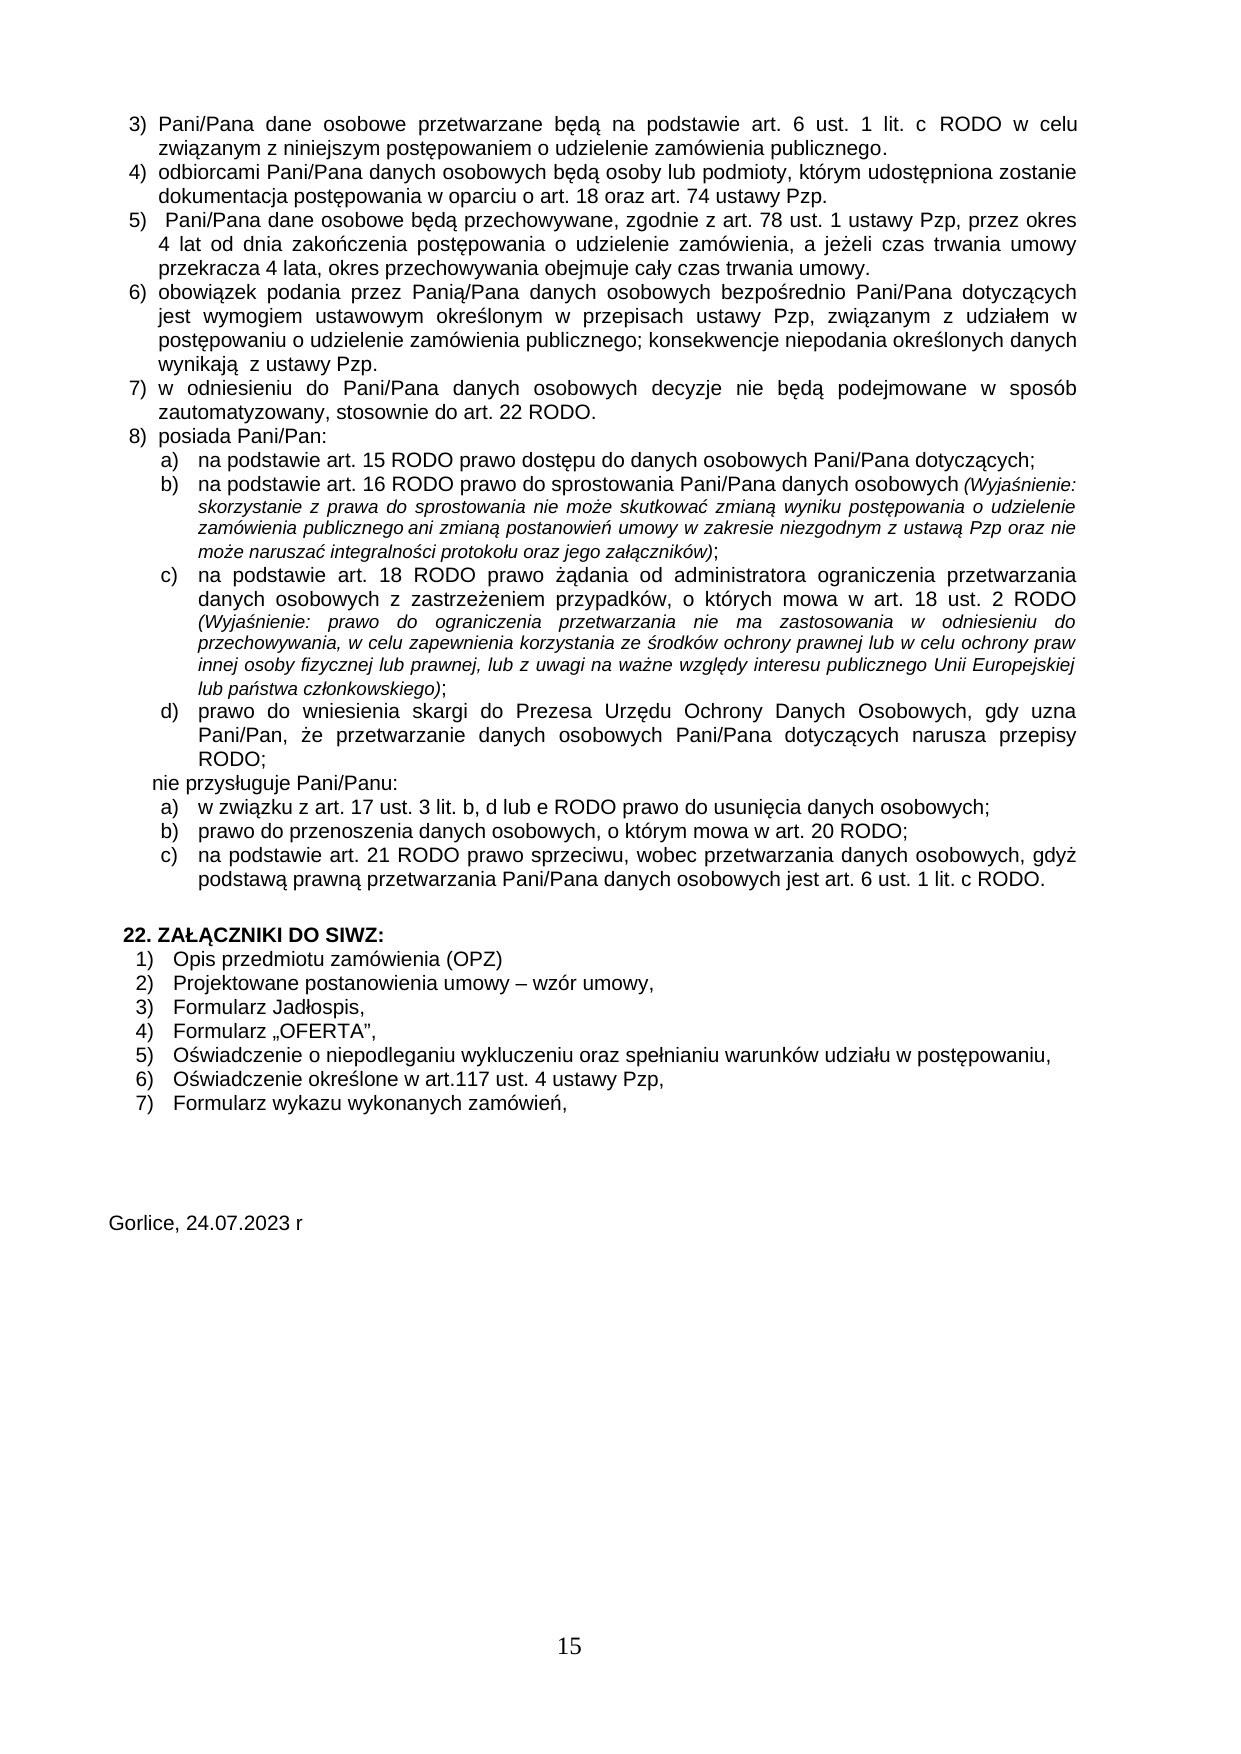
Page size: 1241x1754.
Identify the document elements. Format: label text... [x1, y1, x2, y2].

list na podstawie art. 18 RODO prawo żądania od administratora ograniczenia przetwarzania danych osobowych z zastrzeżeniem przypadków, o których mowa w art. 18 ust. 2 RODO (Wyjaśnienie: prawo do ograniczenia przetwarzania nie ma zastosowania w odniesieniu do przechowywania, w celu zapewnienia korzystania ze środków ochrony prawnej lub w celu ochrony praw innej osoby fizycznej lub prawnej, lub z uwagi na ważne względy interesu publicznego Unii Europejskiej lub państwa członkowskiego); [160, 563, 1078, 699]
list w odniesieniu do Pani/Pana danych osobowych decyzje nie będą podejmowane w sposób zautomatyzowany, stosownie do art. 22 RODO. [128, 376, 1078, 424]
list w związku z art. 17 ust. 3 lit. b, d lub e RODO prawo do usunięcia danych osobowych; [160, 795, 1078, 819]
list Formularz „OFERTA”, [135, 1019, 1078, 1043]
text Gorlice, 24.07.2023 r [10, 1211, 1078, 1234]
list na podstawie art. 16 RODO prawo do sprostowania Pani/Pana danych osobowych (Wyjaśnienie: skorzystanie z prawa do sprostowania nie może skutkować zmianą wyniku postępowania o udzielenie zamówienia publicznego ani zmianą postanowień umowy w zakresie niezgodnym z ustawą Pzp oraz nie może naruszać integralności protokołu oraz jego załączników); [160, 472, 1078, 563]
text nie przysługuje Pani/Panu: [123, 771, 1078, 795]
list Pani/Pana dane osobowe będą przechowywane, zgodnie z art. 78 ust. 1 ustawy Pzp, przez okres 4 lat od dnia zakończenia postępowania o udzielenie zamówienia, a jeżeli czas trwania umowy przekracza 4 lata, okres przechowywania obejmuje cały czas trwania umowy. [128, 208, 1078, 280]
list posiada Pani/Pan: [128, 424, 1078, 448]
list Pani/Pana dane osobowe przetwarzane będą na podstawie art. 6 ust. 1 lit. c RODO w celu związanym z niniejszym postępowaniem o udzielenie zamówienia publicznego. [128, 112, 1078, 160]
list Oświadczenie o niepodleganiu wykluczeniu oraz spełnianiu warunków udziału w postępowaniu, [135, 1043, 1078, 1067]
list na podstawie art. 21 RODO prawo sprzeciwu, wobec przetwarzania danych osobowych, gdyż podstawą prawną przetwarzania Pani/Pana danych osobowych jest art. 6 ust. 1 lit. c RODO. [160, 843, 1078, 891]
list prawo do wniesienia skargi do Prezesa Urzędu Ochrony Danych Osobowych, gdy uzna Pani/Pan, że przetwarzanie danych osobowych Pani/Pana dotyczących narusza przepisy RODO; [160, 699, 1078, 771]
list prawo do przenoszenia danych osobowych, o którym mowa w art. 20 RODO; [160, 819, 1078, 843]
list Projektowane postanowienia umowy – wzór umowy, [135, 971, 1078, 995]
text 22. ZAŁĄCZNIKI DO SIWZ: [123, 923, 1078, 947]
list obowiązek podania przez Panią/Pana danych osobowych bezpośrednio Pani/Pana dotyczących jest wymogiem ustawowym określonym w przepisach ustawy Pzp, związanym z udziałem w postępowaniu o udzielenie zamówienia publicznego; konsekwencje niepodania określonych danych wynikają z ustawy Pzp. [128, 280, 1078, 376]
list Opis przedmiotu zamówienia (OPZ) [135, 947, 1078, 971]
list Formularz wykazu wykonanych zamówień, [135, 1091, 1078, 1115]
list Formularz Jadłospis, [135, 995, 1078, 1019]
list na podstawie art. 15 RODO prawo dostępu do danych osobowych Pani/Pana dotyczących; [160, 448, 1078, 472]
list Oświadczenie określone w art.117 ust. 4 ustawy Pzp, [135, 1067, 1078, 1091]
list odbiorcami Pani/Pana danych osobowych będą osoby lub podmioty, którym udostępniona zostanie dokumentacja postępowania w oparciu o art. 18 oraz art. 74 ustawy Pzp. [128, 160, 1078, 208]
